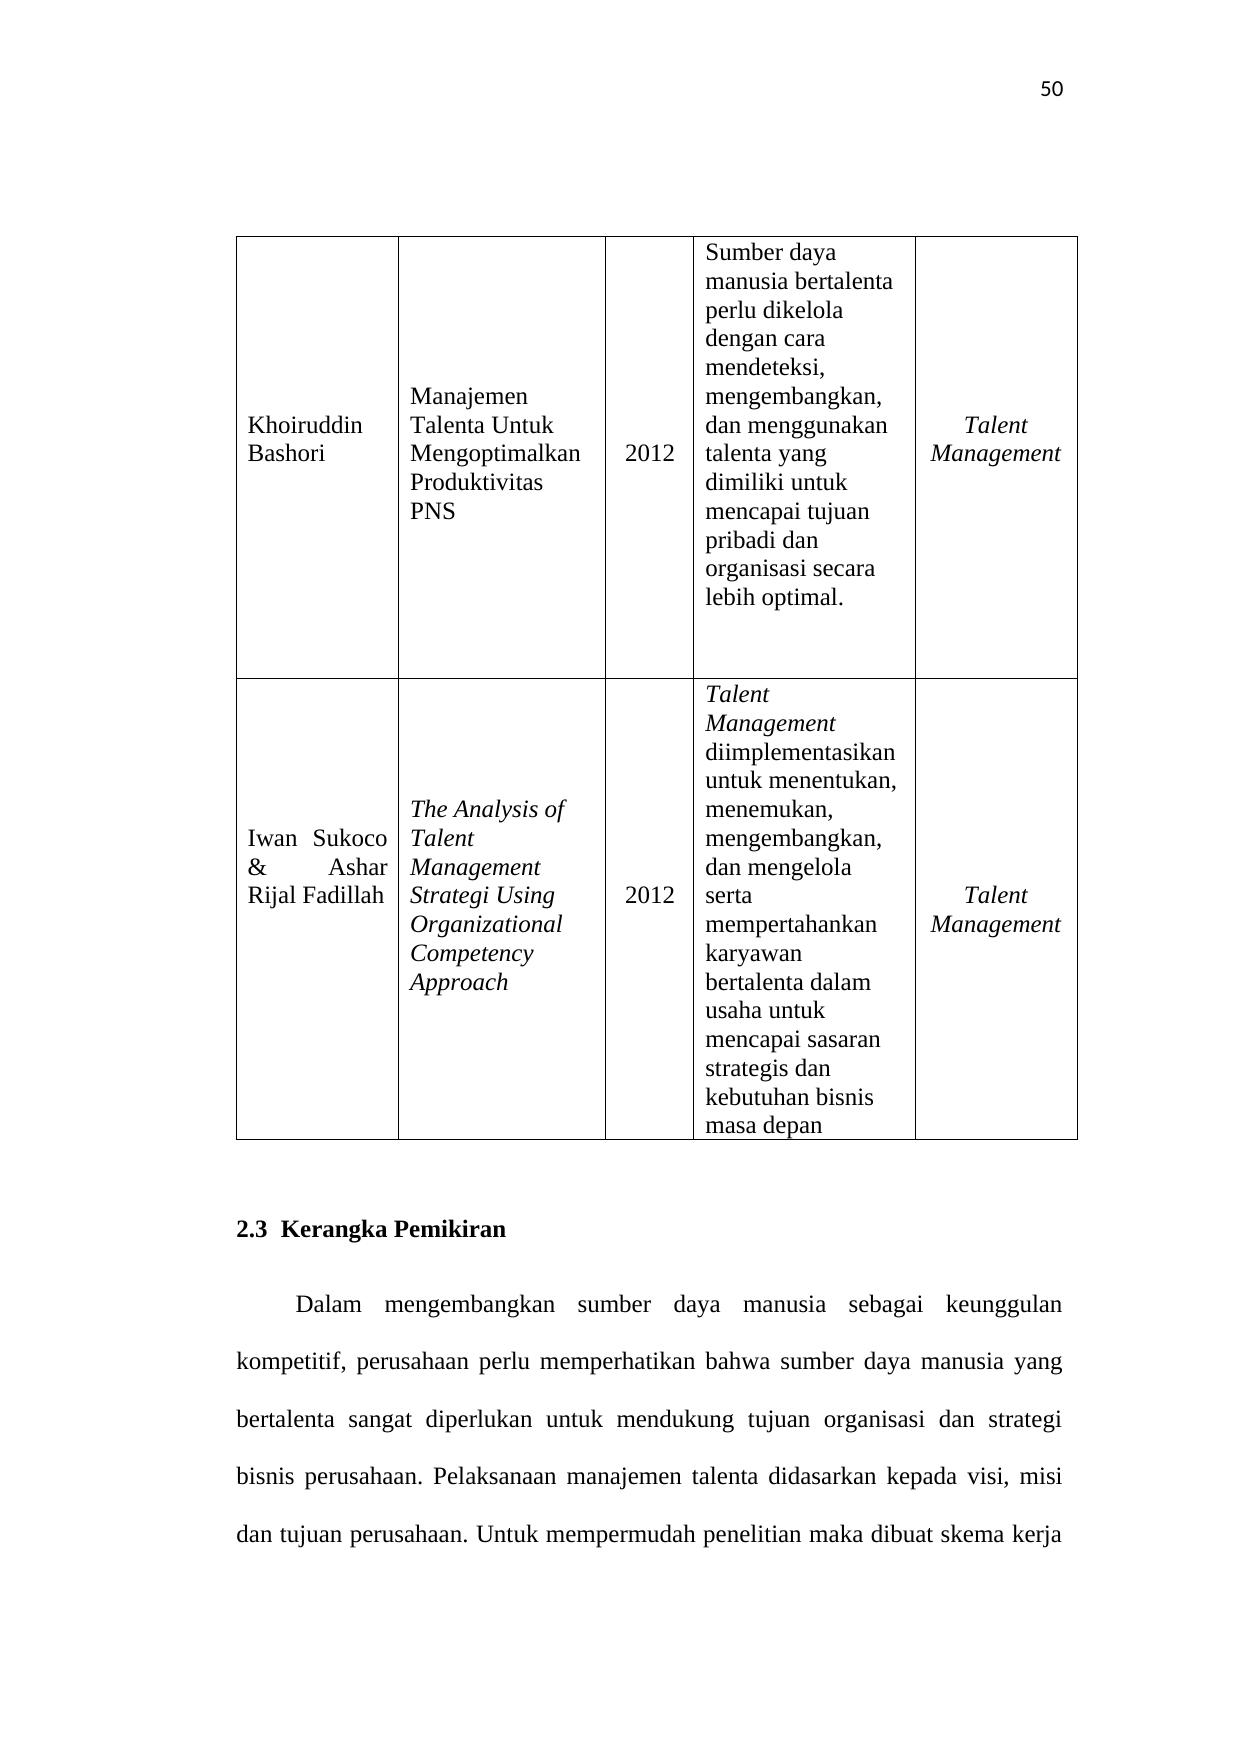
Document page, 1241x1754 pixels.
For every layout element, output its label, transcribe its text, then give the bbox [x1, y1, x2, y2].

table_cell Manajemen Talenta Untuk Mengoptimalkan Produktivitas PNS [399, 237, 605, 678]
table_cell Sumber daya manusia bertalenta perlu dikelola dengan cara mendeteksi, mengembangkan, dan menggunakan talenta yang dimiliki untuk mencapai tujuan pribadi dan organisasi secara lebih optimal. [694, 237, 915, 678]
table_cell Iwan Sukoco & Ashar Rijal Fadillah [237, 679, 398, 1139]
table_cell The Analysis of Talent Management Strategi Using Organizational Competency Approach [399, 679, 605, 1139]
list Kerangka Pemikiran [236, 1214, 1063, 1243]
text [236, 1289, 1063, 1547]
table_cell 2012 [606, 237, 693, 678]
table_cell Talent Management [916, 237, 1077, 678]
table_cell Khoiruddin Bashori [237, 237, 398, 678]
table_cell Talent Management diimplementasikan untuk menentukan, menemukan, mengembangkan, dan mengelola serta mempertahankan karyawan bertalenta dalam usaha untuk mencapai sasaran strategis dan kebutuhan bisnis masa depan [694, 679, 915, 1139]
table_cell 2012 [606, 679, 693, 1139]
table_cell Talent Management [916, 679, 1077, 1139]
